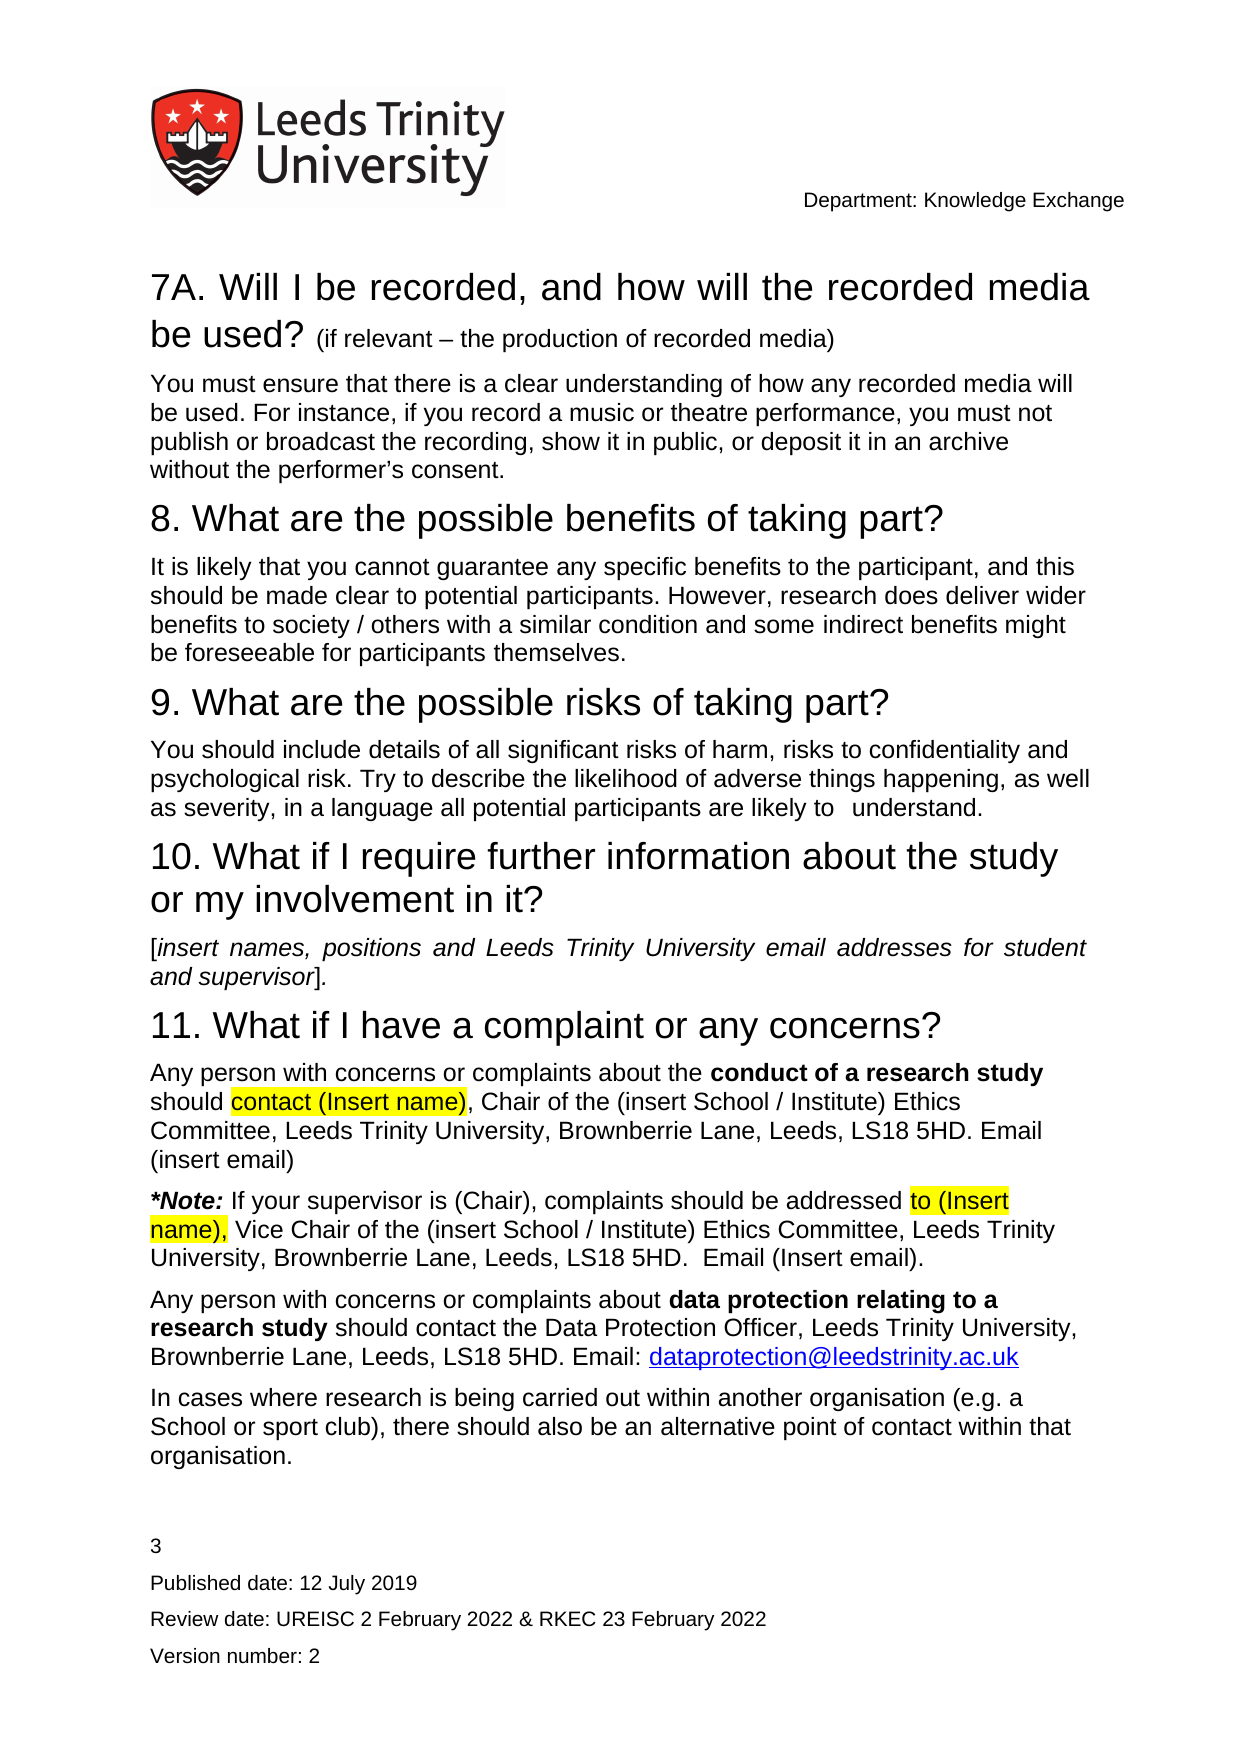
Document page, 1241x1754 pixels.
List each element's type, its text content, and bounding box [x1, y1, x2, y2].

subtitle 8. What are the possible benefits of taking part? [150, 497, 1090, 540]
text Any person with concerns or complaints about data protection relating to a research study should contact the Data Protection Officer, Leeds Trinity University, Brownberrie Lane, Leeds, LS18 5HD. Email: dataprotection@leedstrinity.ac.uk [150, 1285, 1090, 1371]
text In cases where research is being carried out within another organisation (e.g. a School or sport club), there should also be an alternative point of contact within that organisation. [150, 1383, 1090, 1470]
text You must ensure that there is a clear understanding of how any recorded media will be used. For instance, if you record a music or theatre performance, you must not publish or broadcast the recording, show it in public, or deposit it in an archive without the performer’s consent. [150, 369, 1090, 484]
picture [150, 86, 506, 208]
subtitle 9. What are the possible risks of taking part? [150, 680, 1090, 723]
text [insert names, positions and Leeds Trinity University email addresses for student and supervisor]. [150, 933, 1090, 990]
text 7A. Will I be recorded, and how will the recorded media be used? (if relevant – the production of recorded media) [150, 266, 1090, 357]
text It is likely that you cannot guarantee any specific benefits to the participant, and this should be made clear to potential participants. However, research does deliver wider benefits to society / others with a similar condition and some indirect benefits might be foreseeable for participants themselves. [150, 552, 1090, 667]
text You should include details of all significant risks of harm, risks to confidentiality and psychological risk. Try to describe the likelihood of adverse things happening, as well as severity, in a language all potential participants are likely to understand. [150, 735, 1090, 822]
text Any person with concerns or complaints about the conduct of a research study should contact (Insert name), Chair of the (insert School / Institute) Ethics Committee, Leeds Trinity University, Brownberrie Lane, Leeds, LS18 5HD. Email (insert email) [150, 1058, 1090, 1173]
text *Note: If your supervisor is (Chair), complaints should be addressed to (Insert name), Vice Chair of the (insert School / Institute) Ethics Committee, Leeds Trinity University, Brownberrie Lane, Leeds, LS18 5HD. Email (Insert email). [150, 1186, 1090, 1272]
subtitle 10. What if I require further information about the study or my involvement in it? [150, 834, 1090, 920]
subtitle 11. What if I have a complaint or any concerns? [150, 1003, 1090, 1046]
